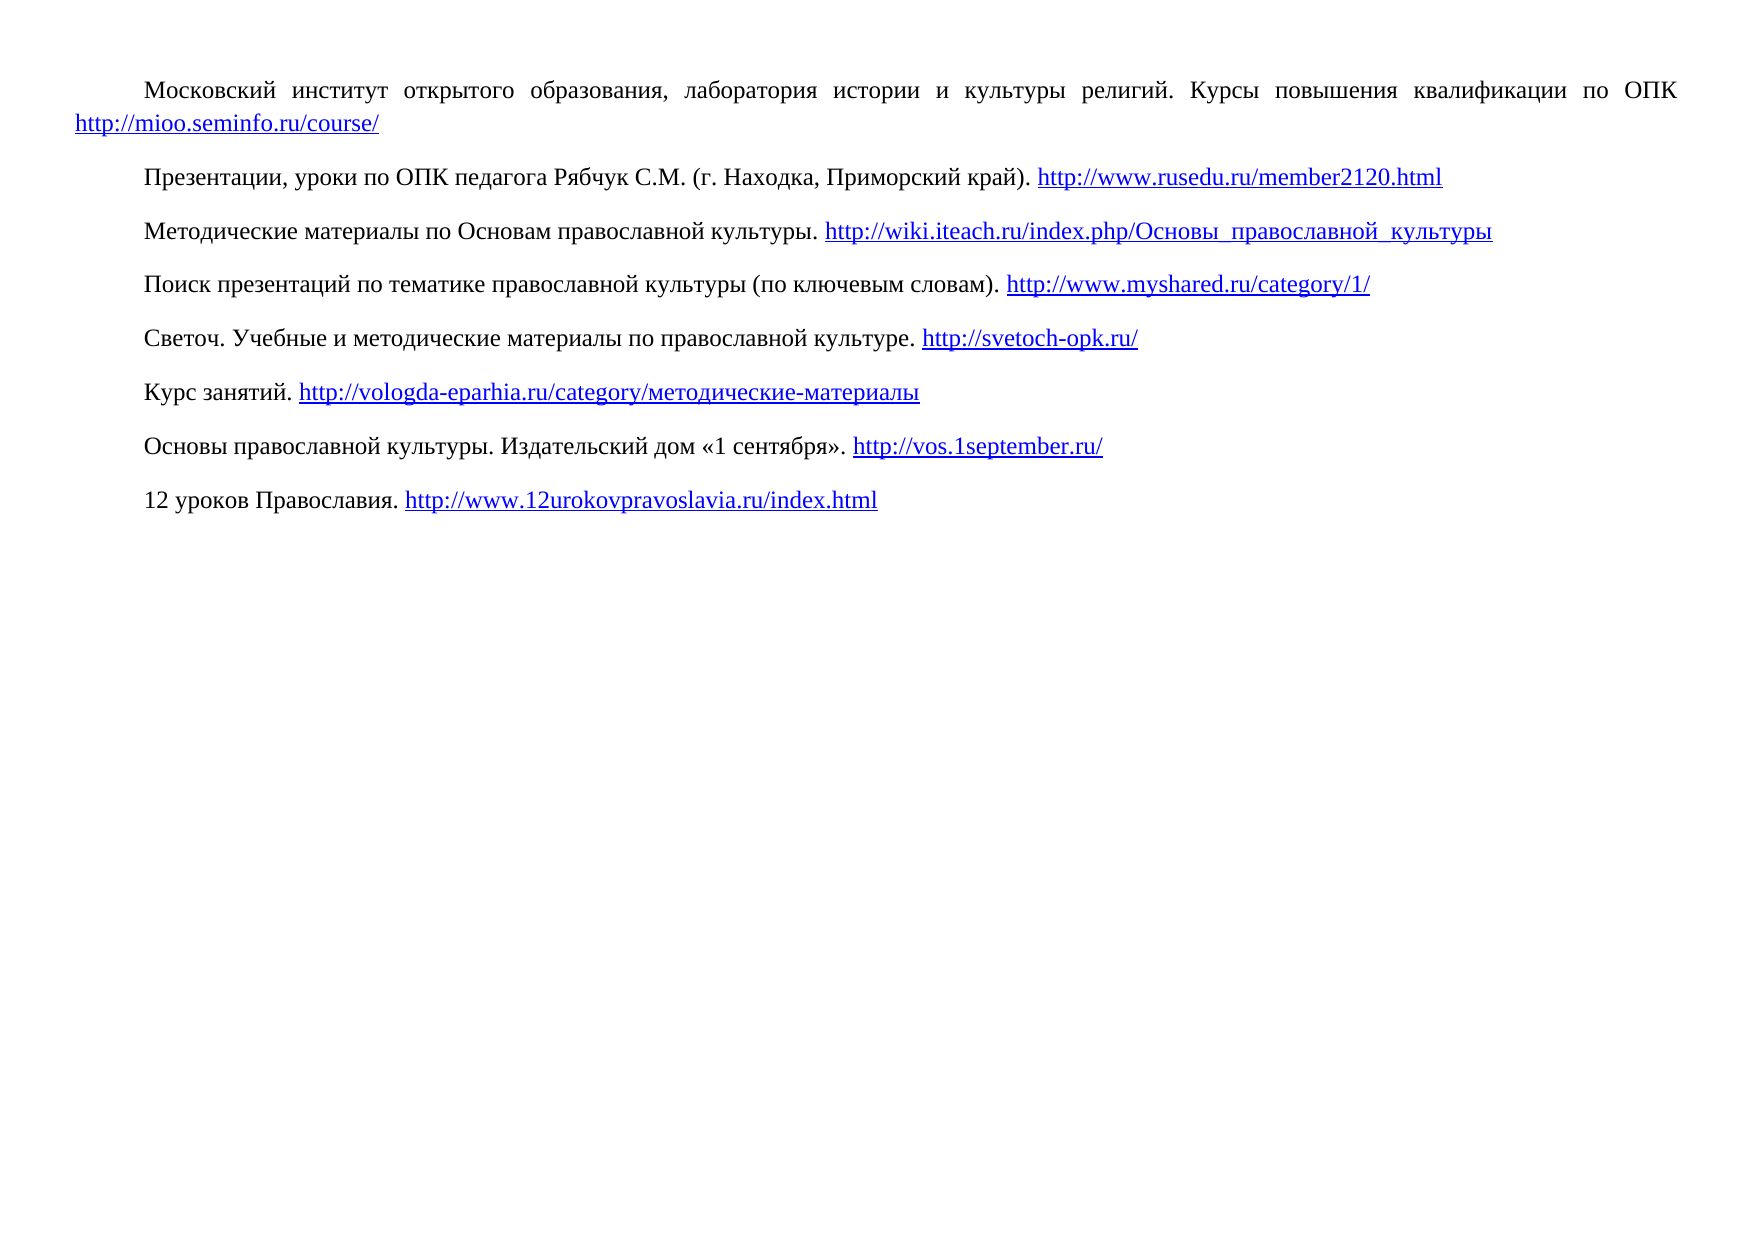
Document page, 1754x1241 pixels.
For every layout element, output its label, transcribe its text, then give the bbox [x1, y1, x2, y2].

text Курс занятий. http://vologda-eparhia.ru/category/методические-материалы [75, 377, 1679, 406]
text Светоч. Учебные и методические материалы по православной культуре. http://svetoch-opk.ru/ [75, 323, 1679, 352]
text Основы православной культуры. Издательский дом «1 сентября». http://vos.1september.ru/ [75, 431, 1679, 460]
text Московский институт открытого образования, лаборатория истории и культуры религий. Курсы повышения квалификации по ОПК http://mioo.seminfo.ru/course/ [75, 75, 1679, 137]
text Презентации, уроки по ОПК педагога Рябчук С.М. (г. Находка, Приморский край). http://www.rusedu.ru/member2120.html [75, 162, 1679, 191]
text Методические материалы по Основам православной культуры. http://wiki.iteach.ru/index.php/Основы_православной_культуры [75, 216, 1679, 244]
text Поиск презентаций по тематике православной культуры (по ключевым словам). http://www.myshared.ru/category/1/ [75, 269, 1679, 298]
text 12 уроков Православия. http://www.12urokovpravoslavia.ru/index.html [75, 485, 1679, 514]
